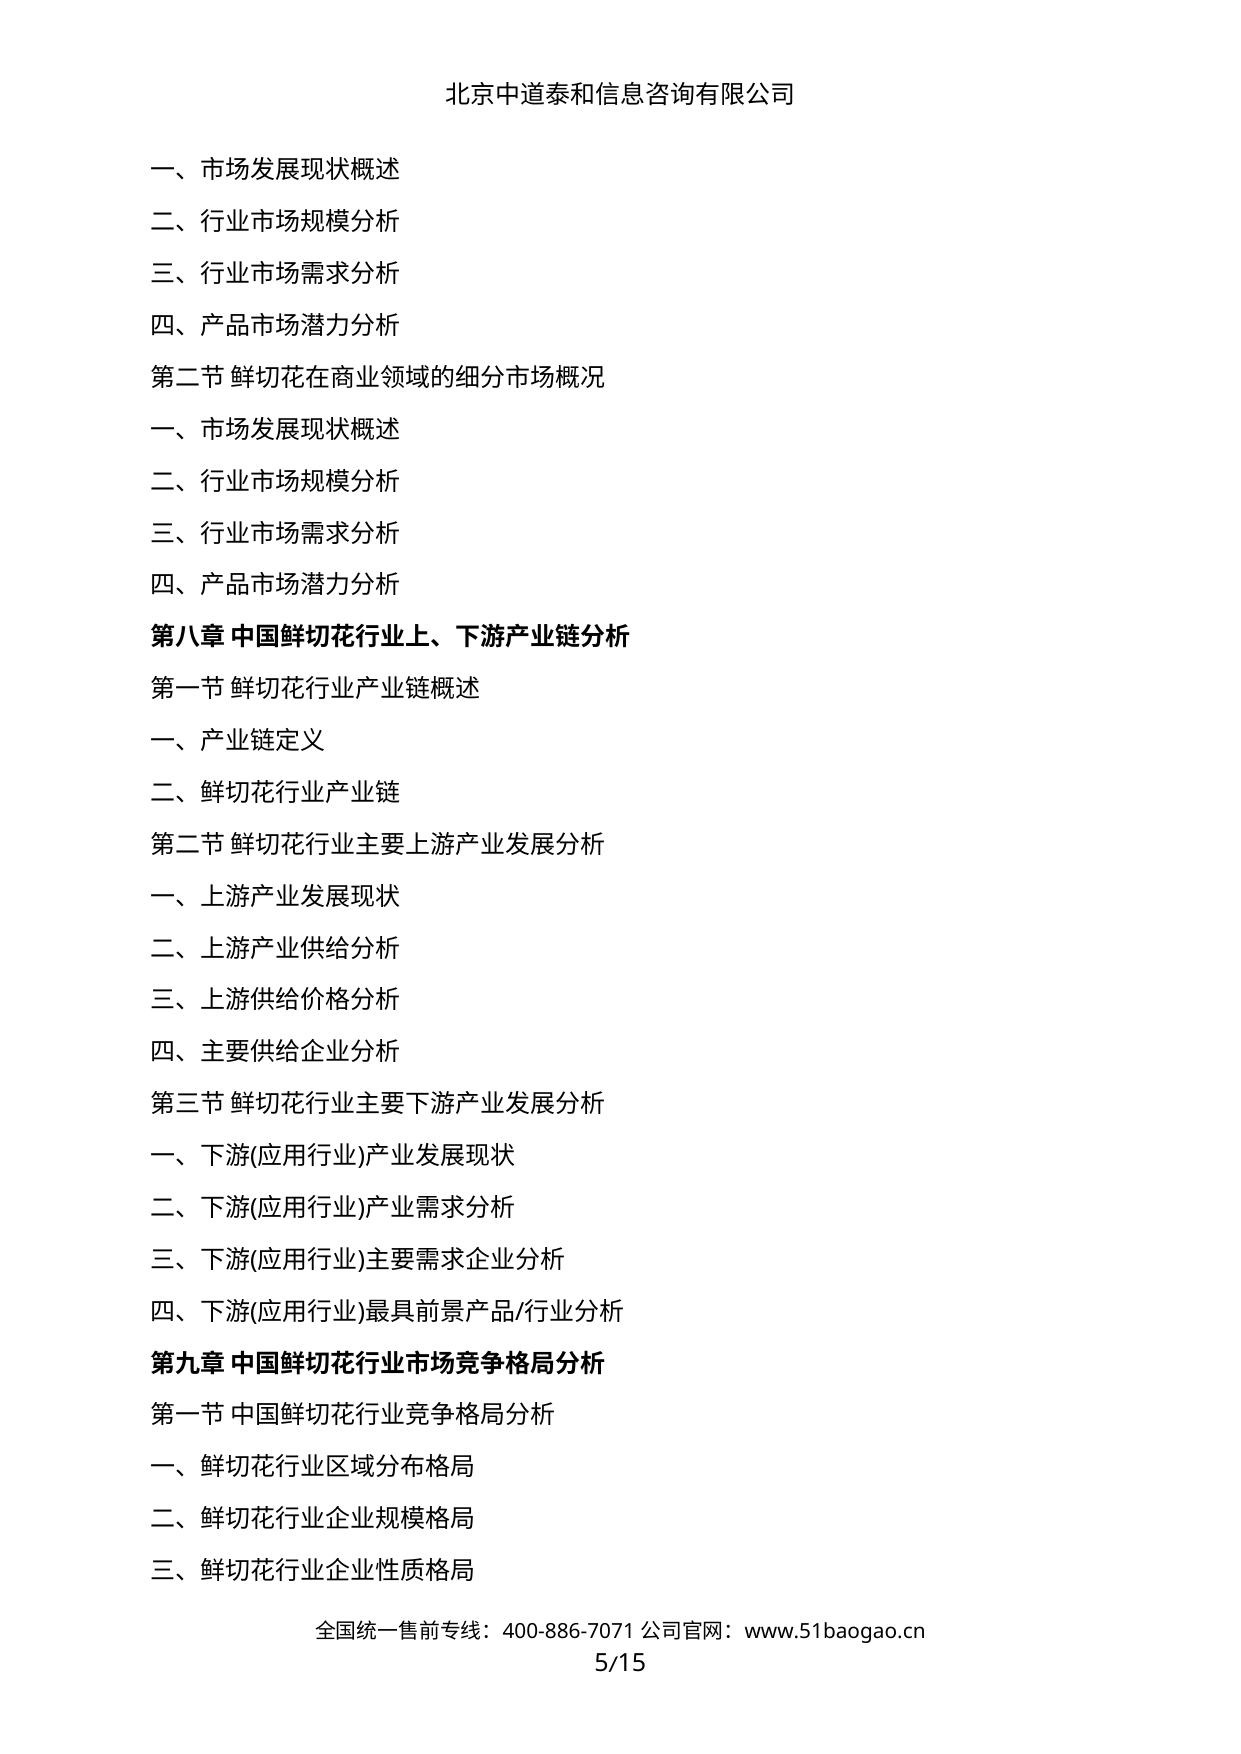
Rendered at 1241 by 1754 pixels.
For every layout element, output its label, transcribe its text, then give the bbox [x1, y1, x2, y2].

text 第二节 鲜切花在商业领域的细分市场概况 [150, 357, 1090, 394]
text 二、行业市场规模分析 [150, 202, 1090, 238]
text 二、上游产业供给分析 [150, 928, 1090, 964]
text 四、产品市场潜力分析 [150, 306, 1090, 342]
text 第一节 中国鲜切花行业竞争格局分析 [150, 1395, 1090, 1431]
text 一、下游(应用行业)产业发展现状 [150, 1136, 1090, 1172]
text 一、鲜切花行业区域分布格局 [150, 1447, 1090, 1483]
text 三、行业市场需求分析 [150, 254, 1090, 290]
text 一、上游产业发展现状 [150, 876, 1090, 912]
text 三、下游(应用行业)主要需求企业分析 [150, 1239, 1090, 1276]
text 二、行业市场规模分析 [150, 461, 1090, 497]
text 第八章 中国鲜切花行业上、下游产业链分析 [150, 617, 1090, 653]
text 三、鲜切花行业企业性质格局 [150, 1551, 1090, 1587]
text 三、行业市场需求分析 [150, 513, 1090, 549]
text 四、主要供给企业分析 [150, 1032, 1090, 1068]
text 第二节 鲜切花行业主要上游产业发展分析 [150, 824, 1090, 861]
text 第三节 鲜切花行业主要下游产业发展分析 [150, 1084, 1090, 1120]
text 二、下游(应用行业)产业需求分析 [150, 1187, 1090, 1224]
text 二、鲜切花行业产业链 [150, 772, 1090, 809]
text 一、产业链定义 [150, 721, 1090, 757]
text 三、上游供给价格分析 [150, 980, 1090, 1016]
text 四、下游(应用行业)最具前景产品/行业分析 [150, 1291, 1090, 1327]
text 二、鲜切花行业企业规模格局 [150, 1499, 1090, 1535]
text 第九章 中国鲜切花行业市场竞争格局分析 [150, 1343, 1090, 1379]
text 一、市场发展现状概述 [150, 150, 1090, 186]
text 一、市场发展现状概述 [150, 409, 1090, 446]
text 第一节 鲜切花行业产业链概述 [150, 669, 1090, 705]
text 四、产品市场潜力分析 [150, 565, 1090, 601]
